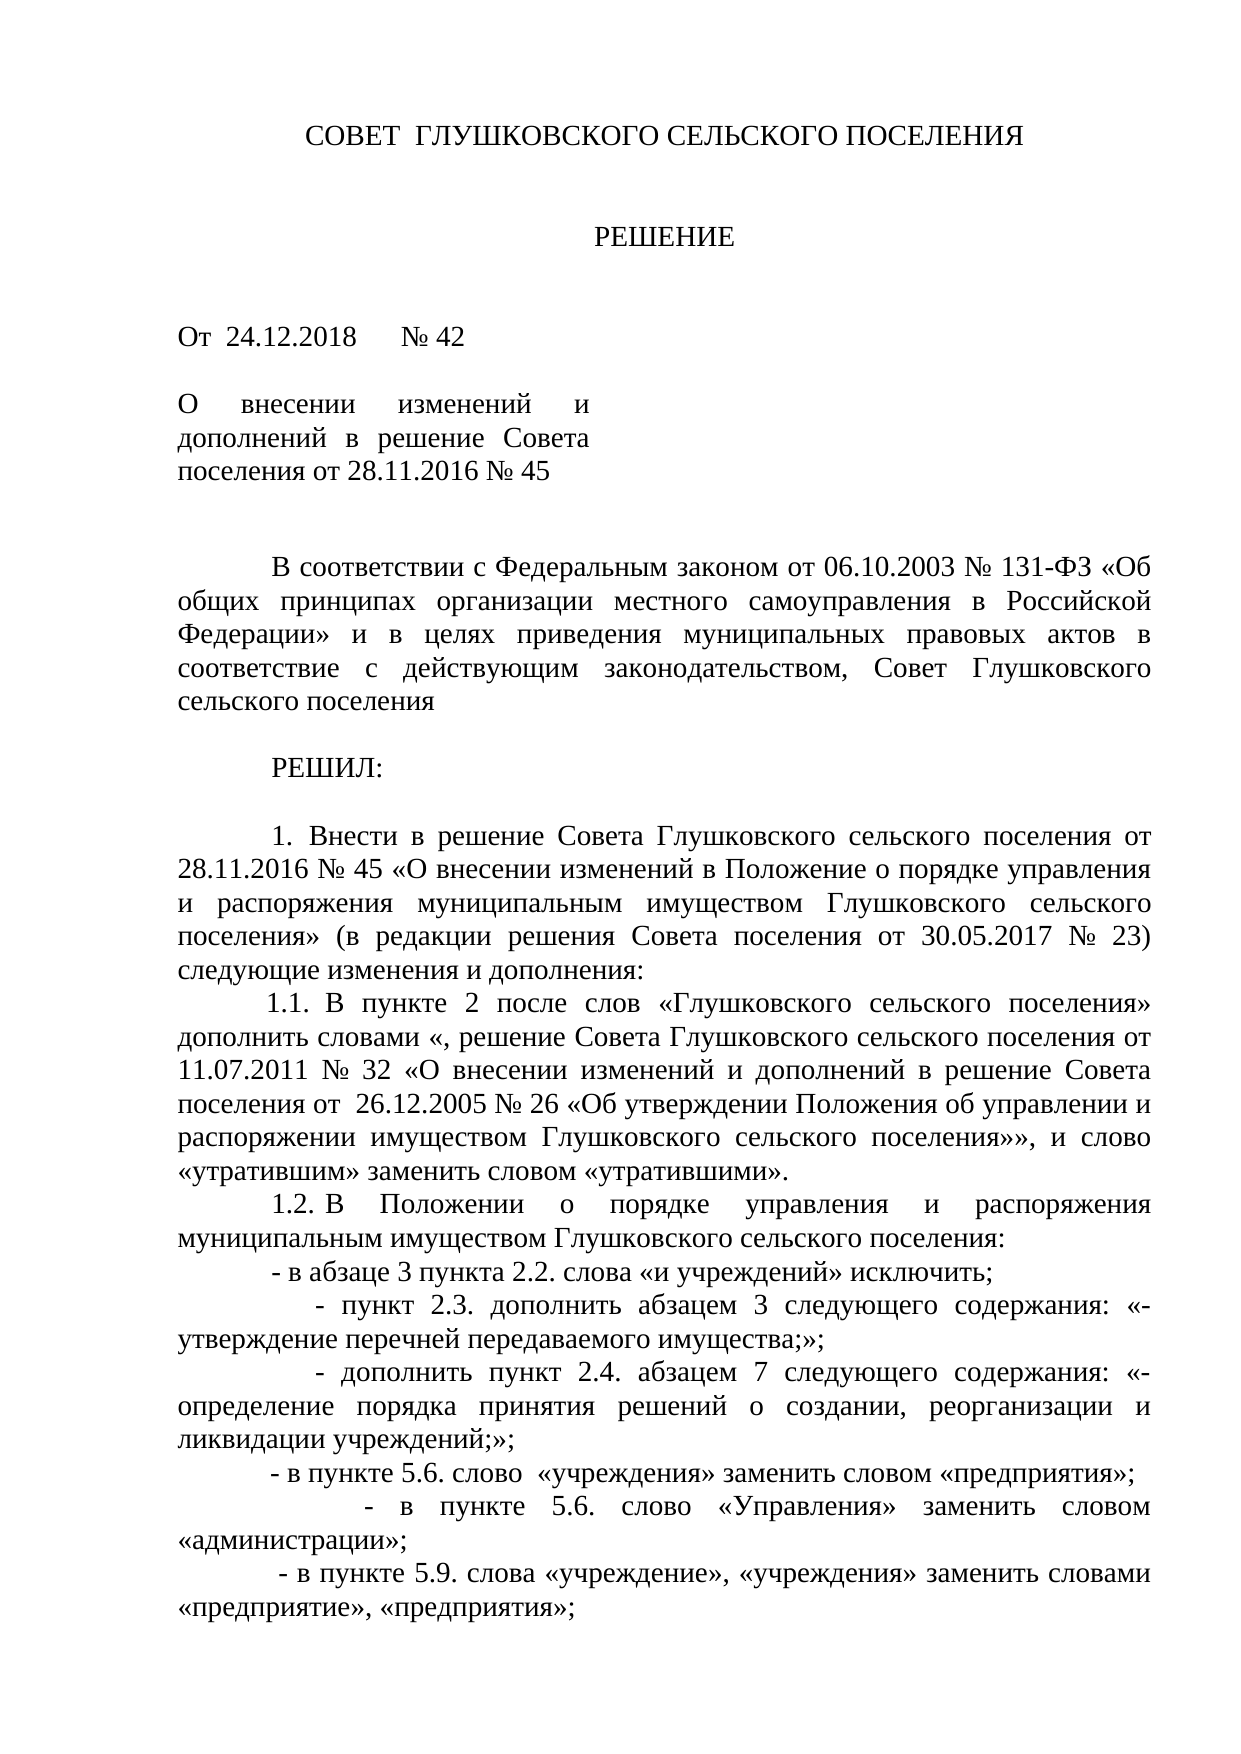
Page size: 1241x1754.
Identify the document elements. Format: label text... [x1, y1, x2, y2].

list - в абзаце 3 пункта 2.2. слова «и учреждений» исключить; [271, 1254, 1152, 1287]
list В пункте 2 после слов «Глушковского сельского поселения» дополнить словами «, решение Совета Глушковского сельского поселения от 11.07.2011 № 32 «О внесении изменений и дополнений в решение Совета поселения от 26.12.2005 № 26 «Об утверждении Положения об управлении и распоряжении имуществом Глушковского сельского поселения»», и слово «утратившим» заменить словом «утратившими». [177, 985, 1152, 1187]
text - пункт 2.3. дополнить абзацем 3 следующего содержания: «- утверждение перечней передаваемого имущества;»; [177, 1287, 1152, 1354]
text СОВЕТ ГЛУШКОВСКОГО СЕЛЬСКОГО ПОСЕЛЕНИЯ [177, 118, 1152, 152]
text - дополнить пункт 2.4. абзацем 7 следующего содержания: «- определение порядка принятия решений о создании, реорганизации и ликвидации учреждений;»; [177, 1354, 1152, 1455]
text - в пункте 5.9. слова «учреждение», «учреждения» заменить словами «предприятие», «предприятия»; [177, 1556, 1152, 1623]
list В Положении о порядке управления и распоряжения муниципальным имуществом Глушковского сельского поселения: [177, 1187, 1152, 1254]
text От 24.12.2018 № 42 [177, 319, 1152, 353]
text О внесении изменений и дополнений в решение Совета поселения от 28.11.2016 № 45 [177, 386, 590, 487]
text - в пункте 5.6. слово «учреждения» заменить словом «предприятия»; [177, 1455, 1152, 1488]
text РЕШИЛ: [177, 751, 1152, 784]
text В соответствии с Федеральным законом от 06.10.2003 № 131-ФЗ «Об общих принципах организации местного самоуправления в Российской Федерации» и в целях приведения муниципальных правовых актов в соответствие с действующим законодательством, Совет Глушковского сельского поселения [177, 549, 1152, 717]
text - в пункте 5.6. слово «Управления» заменить словом «администрации»; [177, 1488, 1152, 1556]
text РЕШЕНИЕ [177, 219, 1152, 252]
list Внести в решение Совета Глушковского сельского поселения от 28.11.2016 № 45 «О внесении изменений в Положение о порядке управления и распоряжения муниципальным имуществом Глушковского сельского поселения» (в редакции решения Совета поселения от 30.05.2017 № 23) следующие изменения и дополнения: [177, 818, 1152, 985]
